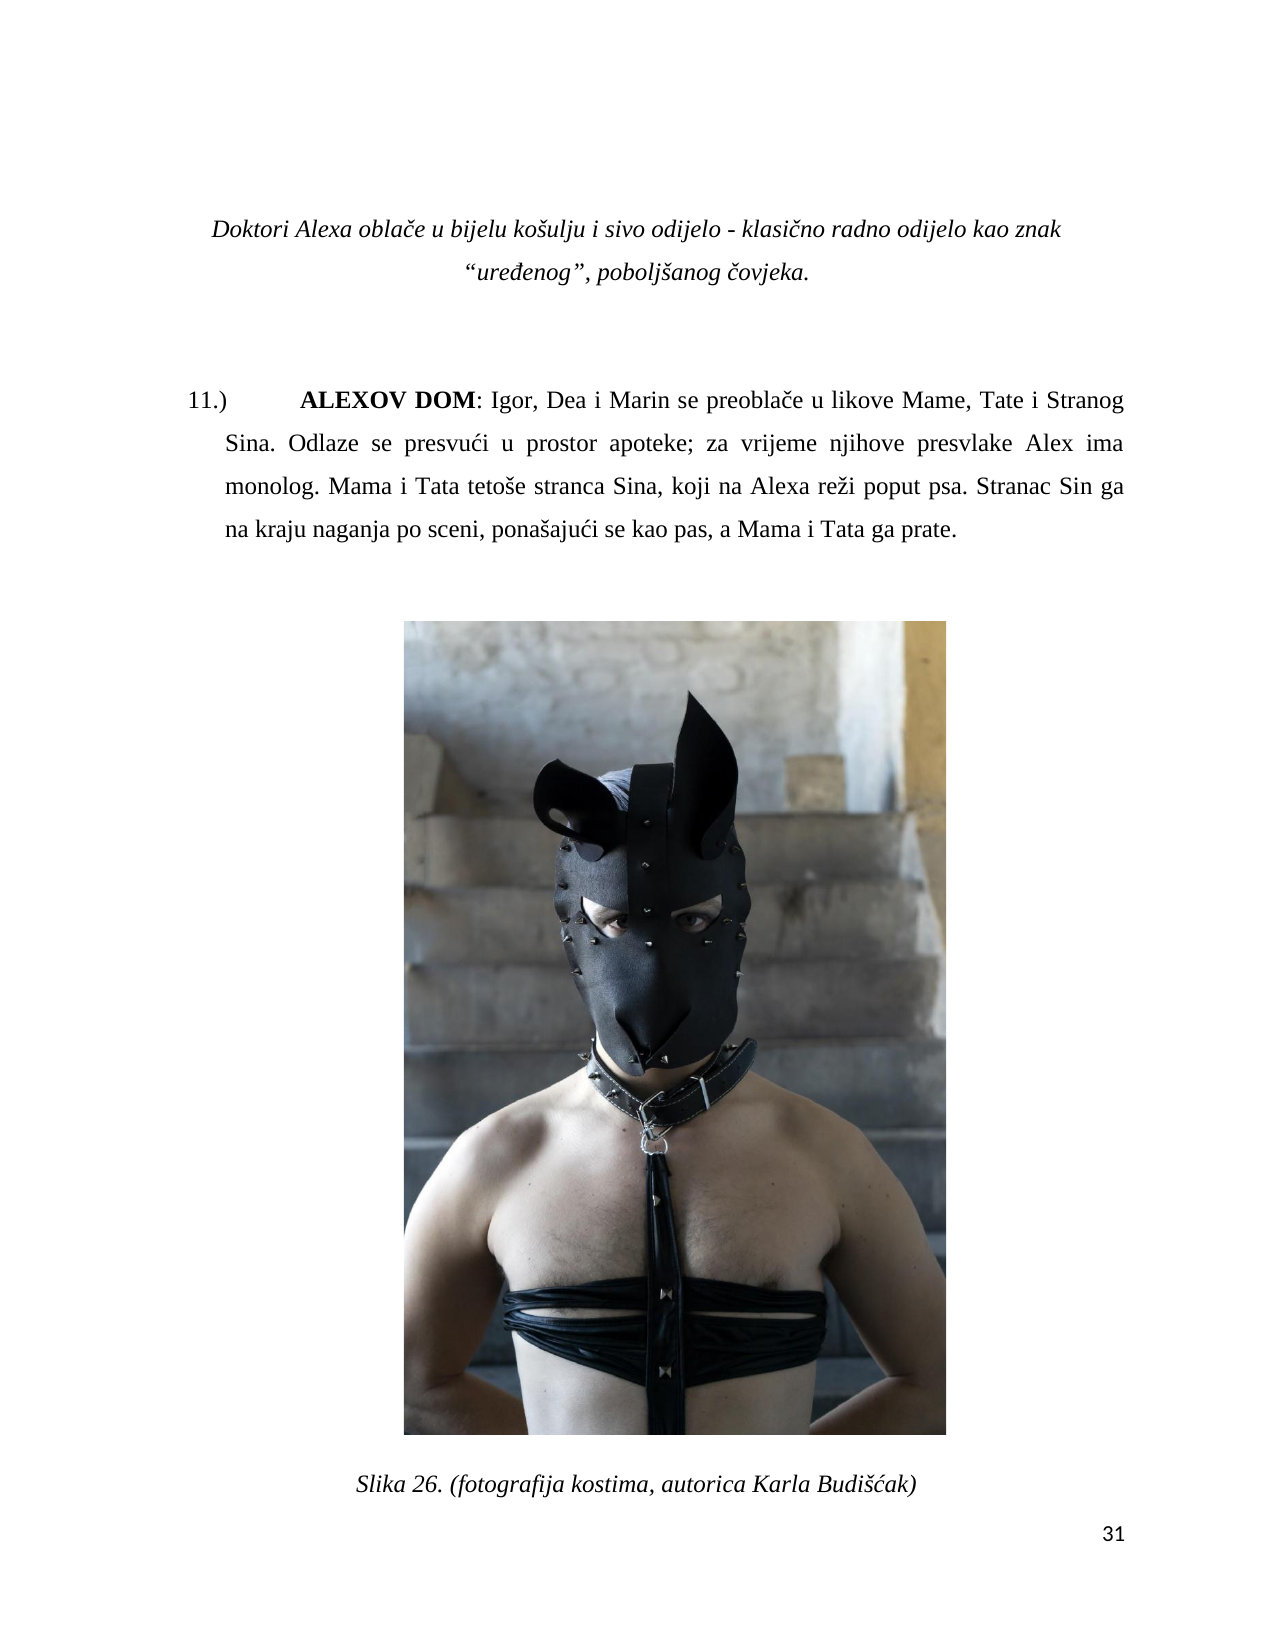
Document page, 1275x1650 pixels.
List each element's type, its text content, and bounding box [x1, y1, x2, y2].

text Doktori Alexa oblače u bijelu košulju i sivo odijelo - klasično radno odijelo kao znak “uređenog”, poboljšanog čovjeka. [150, 214, 1125, 286]
picture [403, 621, 947, 1435]
text Slika 26. (fotografija kostima, autorica Karla Budišćak) [150, 1469, 1125, 1498]
list ALEXOV DOM: Igor, Dea i Marin se preoblače u likove Mame, Tate i Stranog Sina. Odlaze se presvući u prostor apoteke; za vrijeme njihove presvlake Alex ima monolog. Mama i Tata tetoše stranca Sina, koji na Alexa reži poput psa. Stranac Sin ga na kraju naganja po sceni, ponašajući se kao pas, a Mama i Tata ga prate. [187, 385, 1125, 543]
